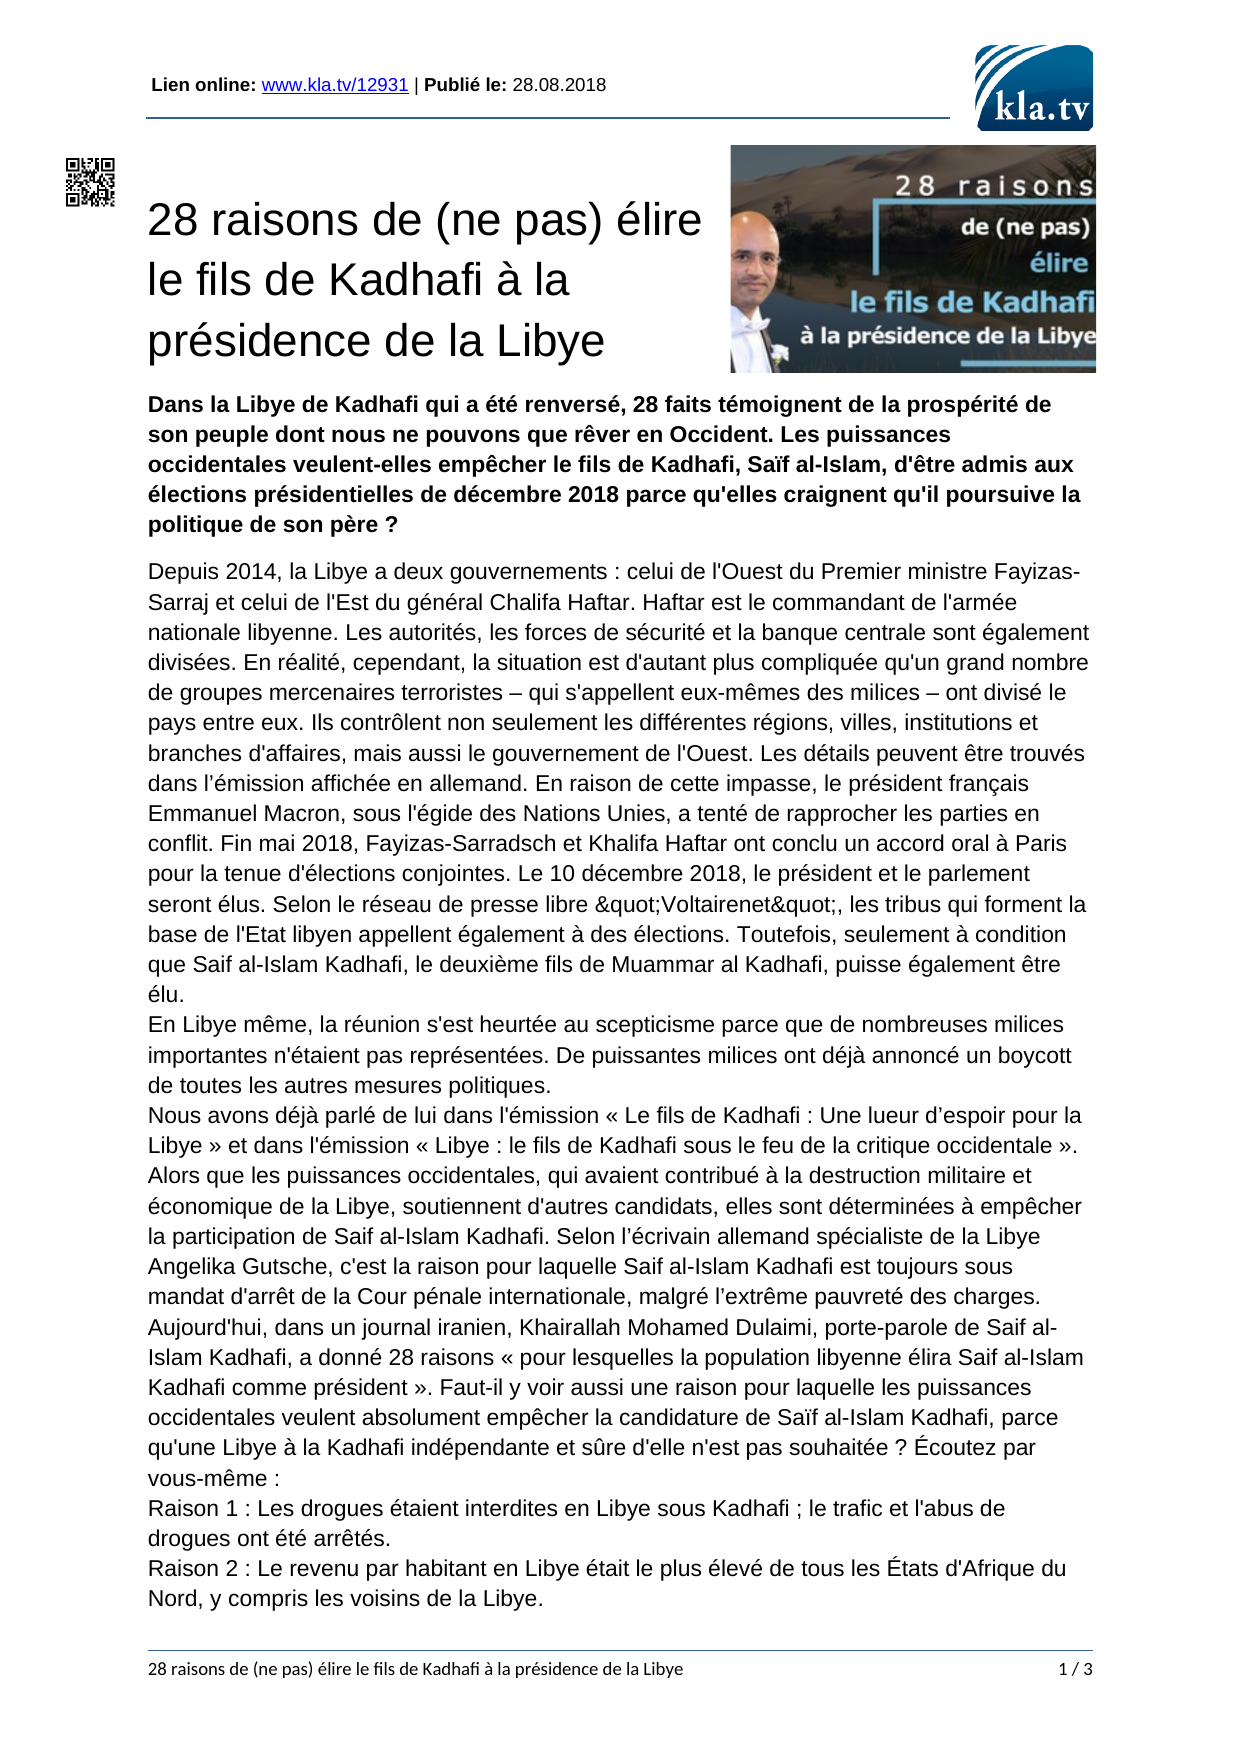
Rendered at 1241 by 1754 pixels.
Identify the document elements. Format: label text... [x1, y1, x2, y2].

text Dans la Libye de Kadhafi qui a été renversé, 28 faits témoignent de la prospérité de son peuple dont nous ne pouvons que rêver en Occident. Les puissances occidentales veulent-elles empêcher le fils de Kadhafi, Saïf al-Islam, d'être admis aux élections présidentielles de décembre 2018 parce qu'elles craignent qu'il poursuive la politique de son père ? [148, 391, 1093, 538]
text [148, 558, 1093, 1612]
text 28 raisons de (ne pas) élire le fils de Kadhafi à la présidence de la Libye [148, 192, 1093, 366]
